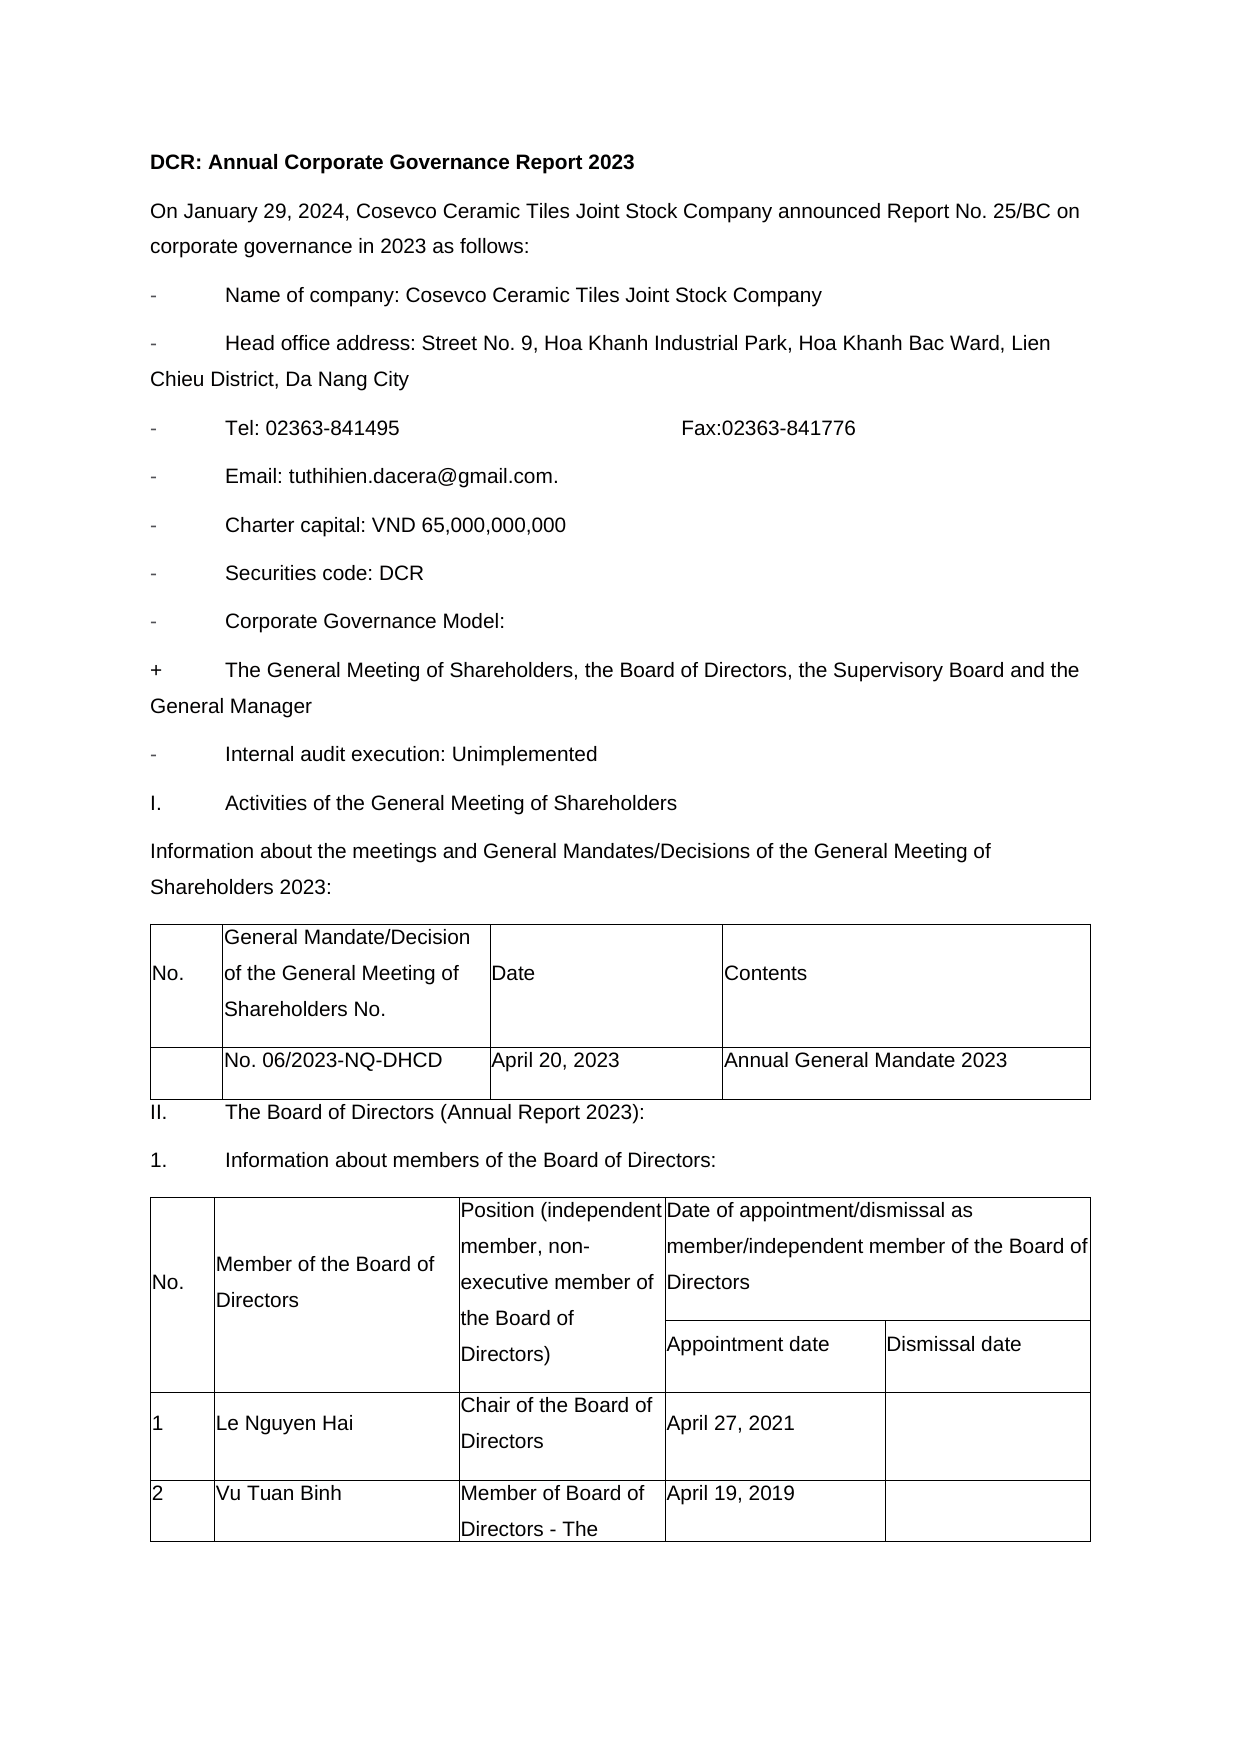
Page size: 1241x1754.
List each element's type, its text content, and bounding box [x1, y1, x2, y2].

list Securities code: DCR [150, 561, 1090, 585]
table_cell April 19, 2019 [666, 1481, 885, 1541]
text DCR: Annual Corporate Governance Report 2023 [150, 150, 1090, 174]
table_cell 2 [151, 1481, 214, 1541]
table_header Contents [723, 925, 1090, 1047]
table_cell April 27, 2021 [666, 1393, 885, 1480]
table_header General Mandate/Decision of the General Meeting of Shareholders No. [223, 925, 490, 1047]
table_header No. [151, 925, 222, 1047]
list Tel: 02363-841495 Fax:02363-841776 [150, 416, 1090, 439]
table_cell 1 [151, 1393, 214, 1480]
table_cell [886, 1481, 1090, 1541]
table_header Date of appointment/dismissal as member/independent member of the Board of Directors [666, 1198, 1090, 1320]
table_cell Appointment date [666, 1321, 885, 1392]
list Head office address: Street No. 9, Hoa Khanh Industrial Park, Hoa Khanh Bac Ward, Lien Chieu District, Da Nang City [150, 331, 1090, 391]
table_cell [460, 1481, 665, 1541]
text Information about the meetings and General Mandates/Decisions of the General Meeting of Shareholders 2023: [150, 839, 1090, 899]
table_cell [151, 1048, 222, 1099]
list Information about members of the Board of Directors: [150, 1148, 1090, 1172]
table_header Position (independent member, non-executive member of the Board of Directors) [460, 1198, 665, 1392]
table_cell April 20, 2023 [491, 1048, 722, 1099]
table_cell Le Nguyen Hai [215, 1393, 459, 1480]
table_cell Annual General Mandate 2023 [723, 1048, 1090, 1099]
table_cell Dismissal date [886, 1321, 1090, 1392]
table_header Member of the Board of Directors [215, 1198, 459, 1392]
list Charter capital: VND 65,000,000,000 [150, 512, 1090, 536]
list The General Meeting of Shareholders, the Board of Directors, the Supervisory Board and the General Manager [150, 658, 1090, 718]
list The Board of Directors (Annual Report 2023): [150, 1100, 1090, 1124]
table_cell [886, 1393, 1090, 1480]
table_cell Chair of the Board of Directors [460, 1393, 665, 1480]
list Activities of the General Meeting of Shareholders [150, 791, 1090, 814]
table_cell Vu Tuan Binh [215, 1481, 459, 1541]
list Email: tuthihien.dacera@gmail.com. [150, 464, 1090, 488]
list Name of company: Cosevco Ceramic Tiles Joint Stock Company [150, 283, 1090, 307]
text On January 29, 2024, Cosevco Ceramic Tiles Joint Stock Company announced Report No. 25/BC on corporate governance in 2023 as follows: [150, 198, 1090, 258]
list Corporate Governance Model: [150, 609, 1090, 633]
table_header Date [491, 925, 722, 1047]
table_cell No. 06/2023-NQ-DHCD [223, 1048, 490, 1099]
list Internal audit execution: Unimplemented [150, 742, 1090, 766]
table_header No. [151, 1198, 214, 1392]
